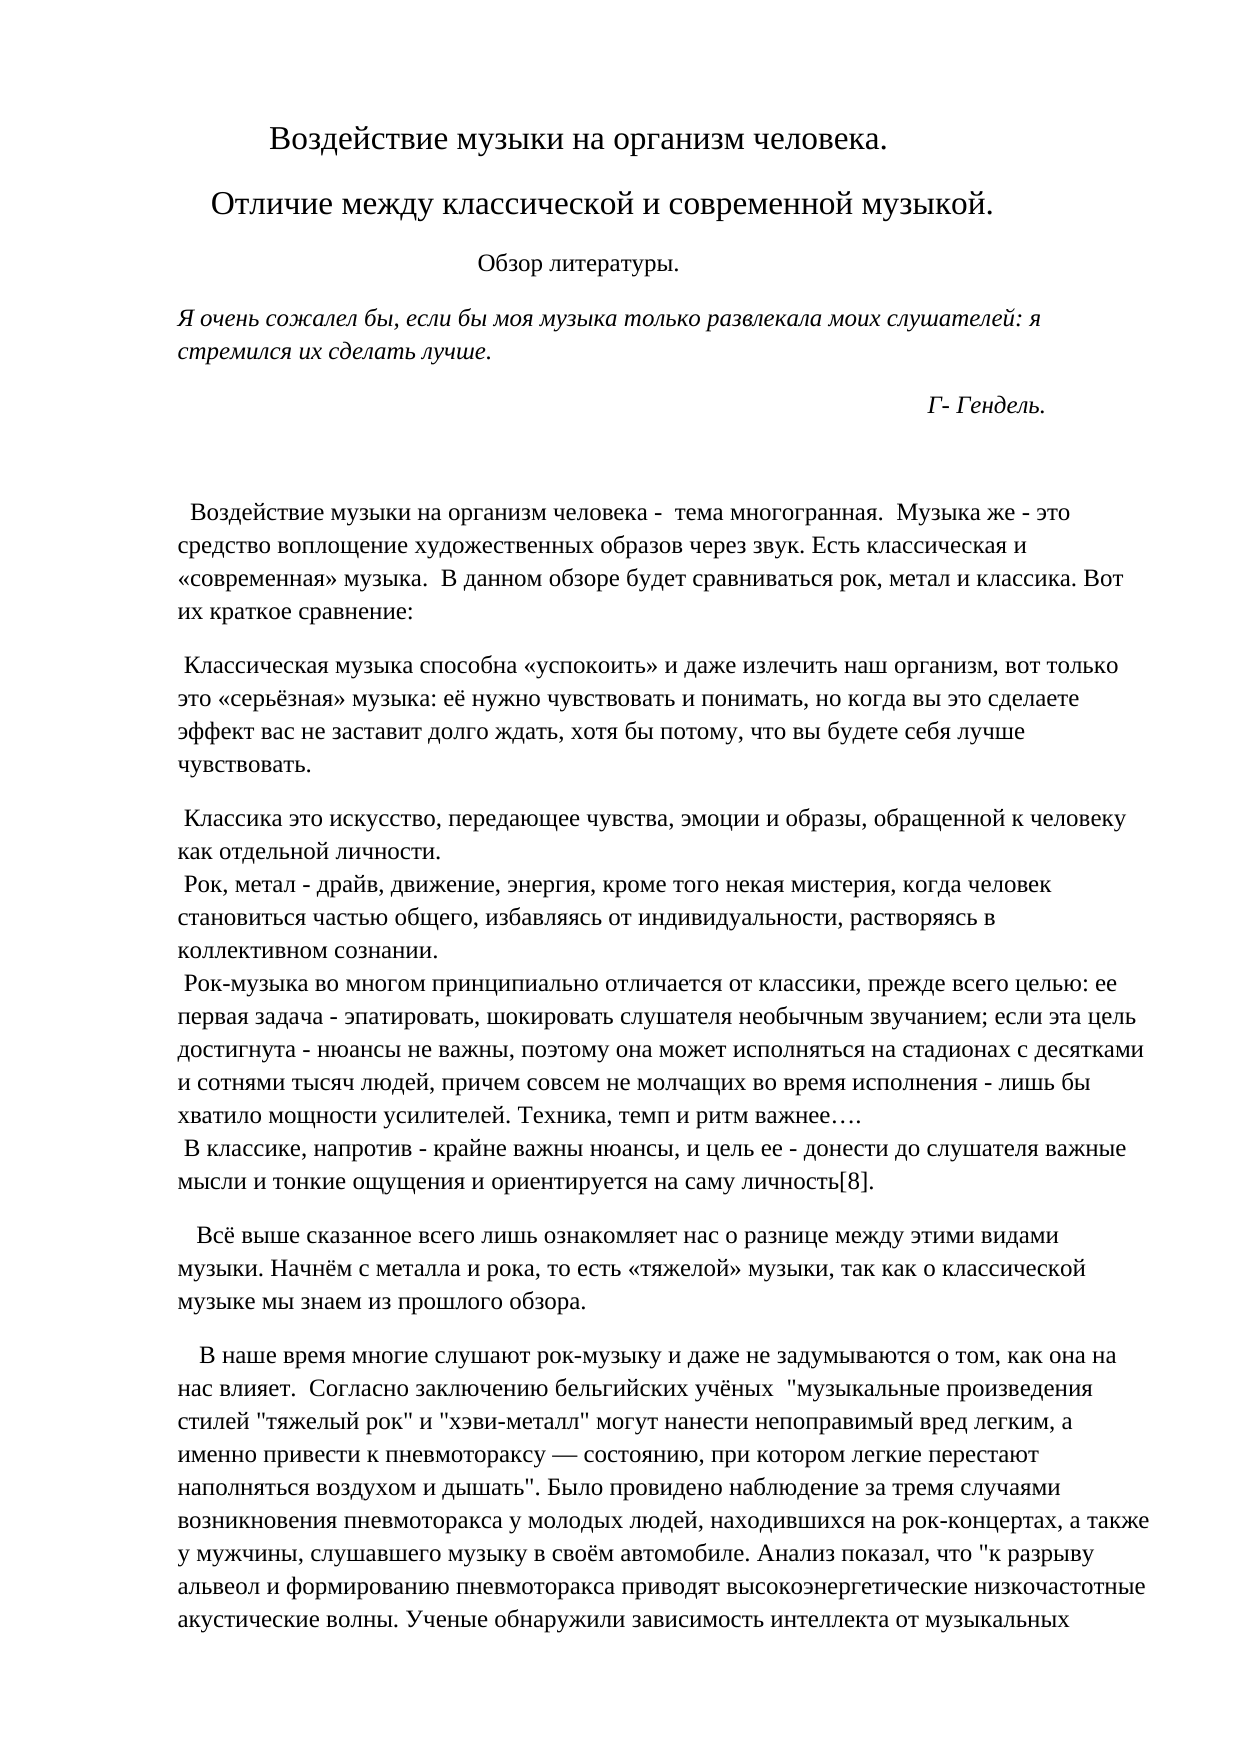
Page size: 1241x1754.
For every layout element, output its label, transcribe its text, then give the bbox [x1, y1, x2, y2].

text Обзор литературы. [177, 248, 1152, 277]
text Воздействие музыки на организм человека - тема многогранная. Музыка же - это средство воплощение художественных образов через звук. Есть классическая и «современная» музыка. В данном обзоре будет сравниваться рок, метал и классика. Вот их краткое сравнение: [177, 497, 1152, 625]
text Классическая музыка способна «успокоить» и даже излечить наш организм, вот только это «серьёзная» музыка: её нужно чувствовать и понимать, но когда вы это сделаете эффект вас не заставит долго ждать, хотя бы потому, что вы будете себя лучше чувствовать. [177, 650, 1152, 778]
text Г- Гендель. [177, 390, 1152, 419]
text Я очень сожалел бы, если бы моя музыка только развлекала моих слушателей: я стремился их сделать лучше. [177, 303, 1152, 365]
text Классика это искусство, передающее чувства, эмоции и образы, обращенной к человеку как отдельной личности. Рок, метал - драйв, движение, энергия, кроме того некая мистерия, когда человек становиться частью общего, избавляясь от индивидуальности, растворяясь в коллективном сознании. Рок-музыка во многом принципиально отличается от классики, прежде всего целью: ее первая задача - эпатировать, шокировать слушателя необычным звучанием; если эта цель достигнута - нюансы не важны, поэтому она может исполняться на стадионах с десятками и сотнями тысяч людей, причем совсем не молчащих во время исполнения - лишь бы хватило мощности усилителей. Техника, темп и ритм важнее…. В классике, напротив - крайне важны нюансы, и цель ее - донести до слушателя важные мысли и тонкие ощущения и ориентируется на саму личность[8]. [177, 803, 1152, 1195]
text Воздействие музыки на организм человека. [177, 118, 1152, 156]
text Всё выше сказанное всего лишь ознакомляет нас о разнице между этими видами музыки. Начнём с металла и рока, то есть «тяжелой» музыки, так как о классической музыке мы знаем из прошлого обзора. [177, 1220, 1152, 1315]
text Отличие между классической и современной музыкой. [177, 183, 1152, 221]
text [177, 1340, 1152, 1633]
